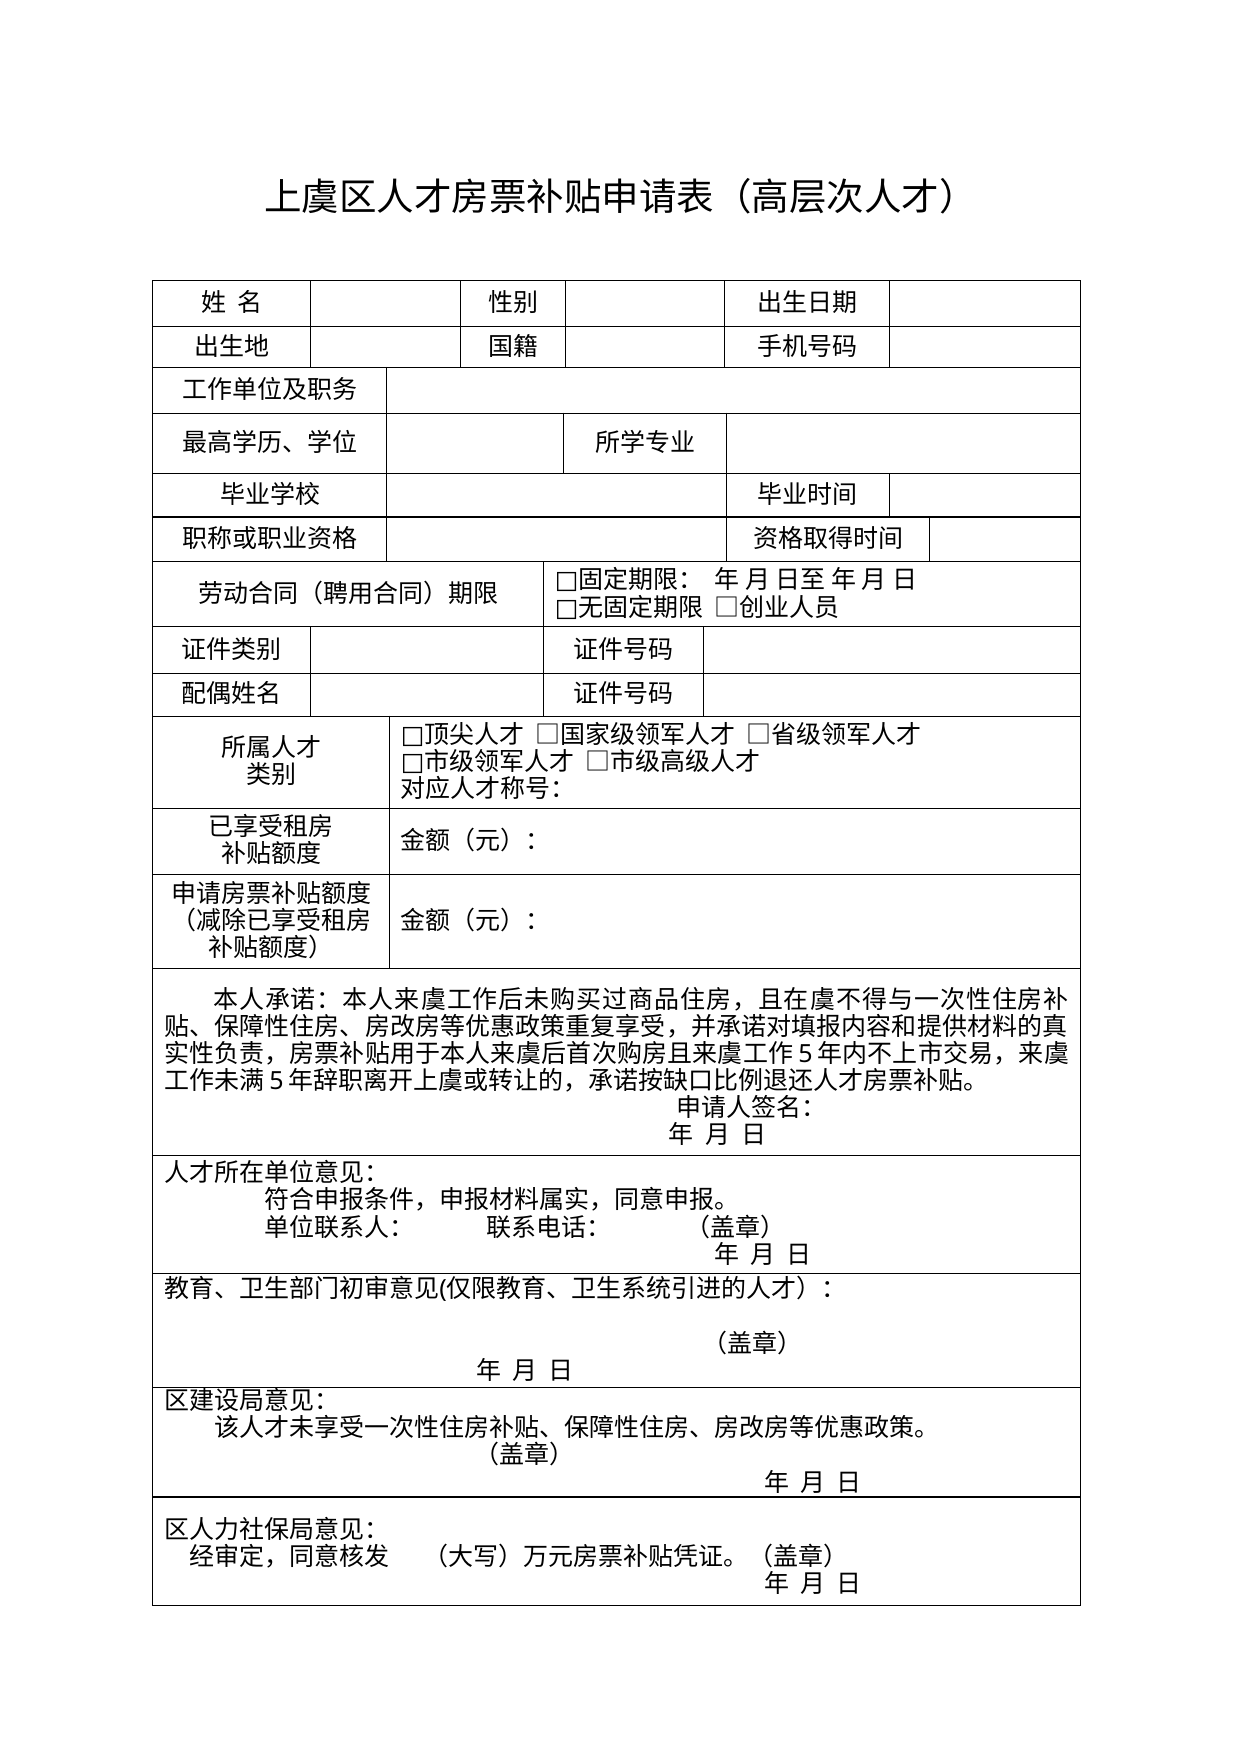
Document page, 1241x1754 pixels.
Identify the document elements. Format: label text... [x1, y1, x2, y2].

table_cell [311, 674, 543, 716]
table_cell 毕业学校 [153, 474, 386, 516]
table_cell 出生地 [153, 327, 310, 367]
table_cell 所属人才 类别 [153, 717, 389, 808]
table_cell 教育、卫生部门初审意见(仅限教育、卫生系统引进的人才）： （盖章） 年 月 日 [153, 1274, 1080, 1387]
table_cell 金额（元）： [390, 809, 1080, 874]
table_cell [387, 414, 563, 473]
table_cell 配偶姓名 [153, 674, 310, 716]
table_cell 申请房票补贴额度（减除已享受租房补贴额度） [153, 875, 389, 968]
table_cell 所学专业 [564, 414, 726, 473]
table_header 性别 [461, 281, 565, 326]
text 上虞区人才房票补贴申请表（高层次人才） [187, 162, 1053, 227]
table_cell [890, 474, 1080, 516]
table_cell [387, 518, 726, 561]
table_cell 职称或职业资格 [153, 518, 386, 561]
table_cell 资格取得时间 [727, 518, 929, 561]
table_cell 区建设局意见： 该人才未享受一次性住房补贴、保障性住房、房改房等优惠政策。 （盖章） 年 月 日 [153, 1388, 1080, 1496]
table_cell [387, 368, 1080, 413]
table_cell [566, 327, 724, 367]
table_cell 毕业时间 [727, 474, 889, 516]
table_header [890, 281, 1080, 326]
table_cell 国籍 [461, 327, 565, 367]
table_cell 已享受租房 补贴额度 [153, 809, 389, 874]
table_cell 工作单位及职务 [153, 368, 386, 413]
table_cell 人才所在单位意见： 符合申报条件，申报材料属实，同意申报。 单位联系人： 联系电话： （盖章） 年 月 日 [153, 1156, 1080, 1273]
table_header [566, 281, 724, 326]
table_cell 证件号码 [544, 627, 703, 672]
table_cell 金额（元）： [390, 875, 1080, 968]
table_cell 区人力社保局意见： 经审定，同意核发 （大写）万元房票补贴凭证。（盖章） 年 月 日 [153, 1498, 1080, 1604]
table_cell 证件类别 [153, 627, 310, 672]
table_cell [311, 327, 460, 367]
table_cell [704, 627, 1080, 672]
table_cell [704, 674, 1080, 716]
table_cell [930, 518, 1080, 561]
table_cell □顶尖人才 □国家级领军人才 □省级领军人才 □市级领军人才 □市级高级人才 对应人才称号： [390, 717, 1080, 808]
table_cell [890, 327, 1080, 367]
table_header [311, 281, 460, 326]
table_cell 手机号码 [725, 327, 889, 367]
table_cell 本人承诺：本人来虞工作后未购买过商品住房，且在虞不得与一次性住房补贴、保障性住房、房改房等优惠政策重复享受，并承诺对填报内容和提供材料的真实性负责，房票补贴用于本人来虞后首次购房且来虞工作5年内不上市交易，来虞工作未满5年辞职离开上虞或转让的，承诺按缺口比例退还人才房票补贴。 申请人签名： 年 月 日 [153, 969, 1080, 1155]
table_cell □固定期限： 年 月 日至 年 月 日 □无固定期限 □创业人员 [544, 562, 1080, 626]
table_cell [727, 414, 1080, 473]
table_cell 证件号码 [544, 674, 703, 716]
table_cell [311, 627, 543, 672]
table_header 出生日期 [725, 281, 889, 326]
table_cell 最高学历、学位 [153, 414, 386, 473]
table_cell 劳动合同（聘用合同）期限 [153, 562, 543, 626]
table_header 姓 名 [153, 281, 310, 326]
table_cell [387, 474, 726, 516]
